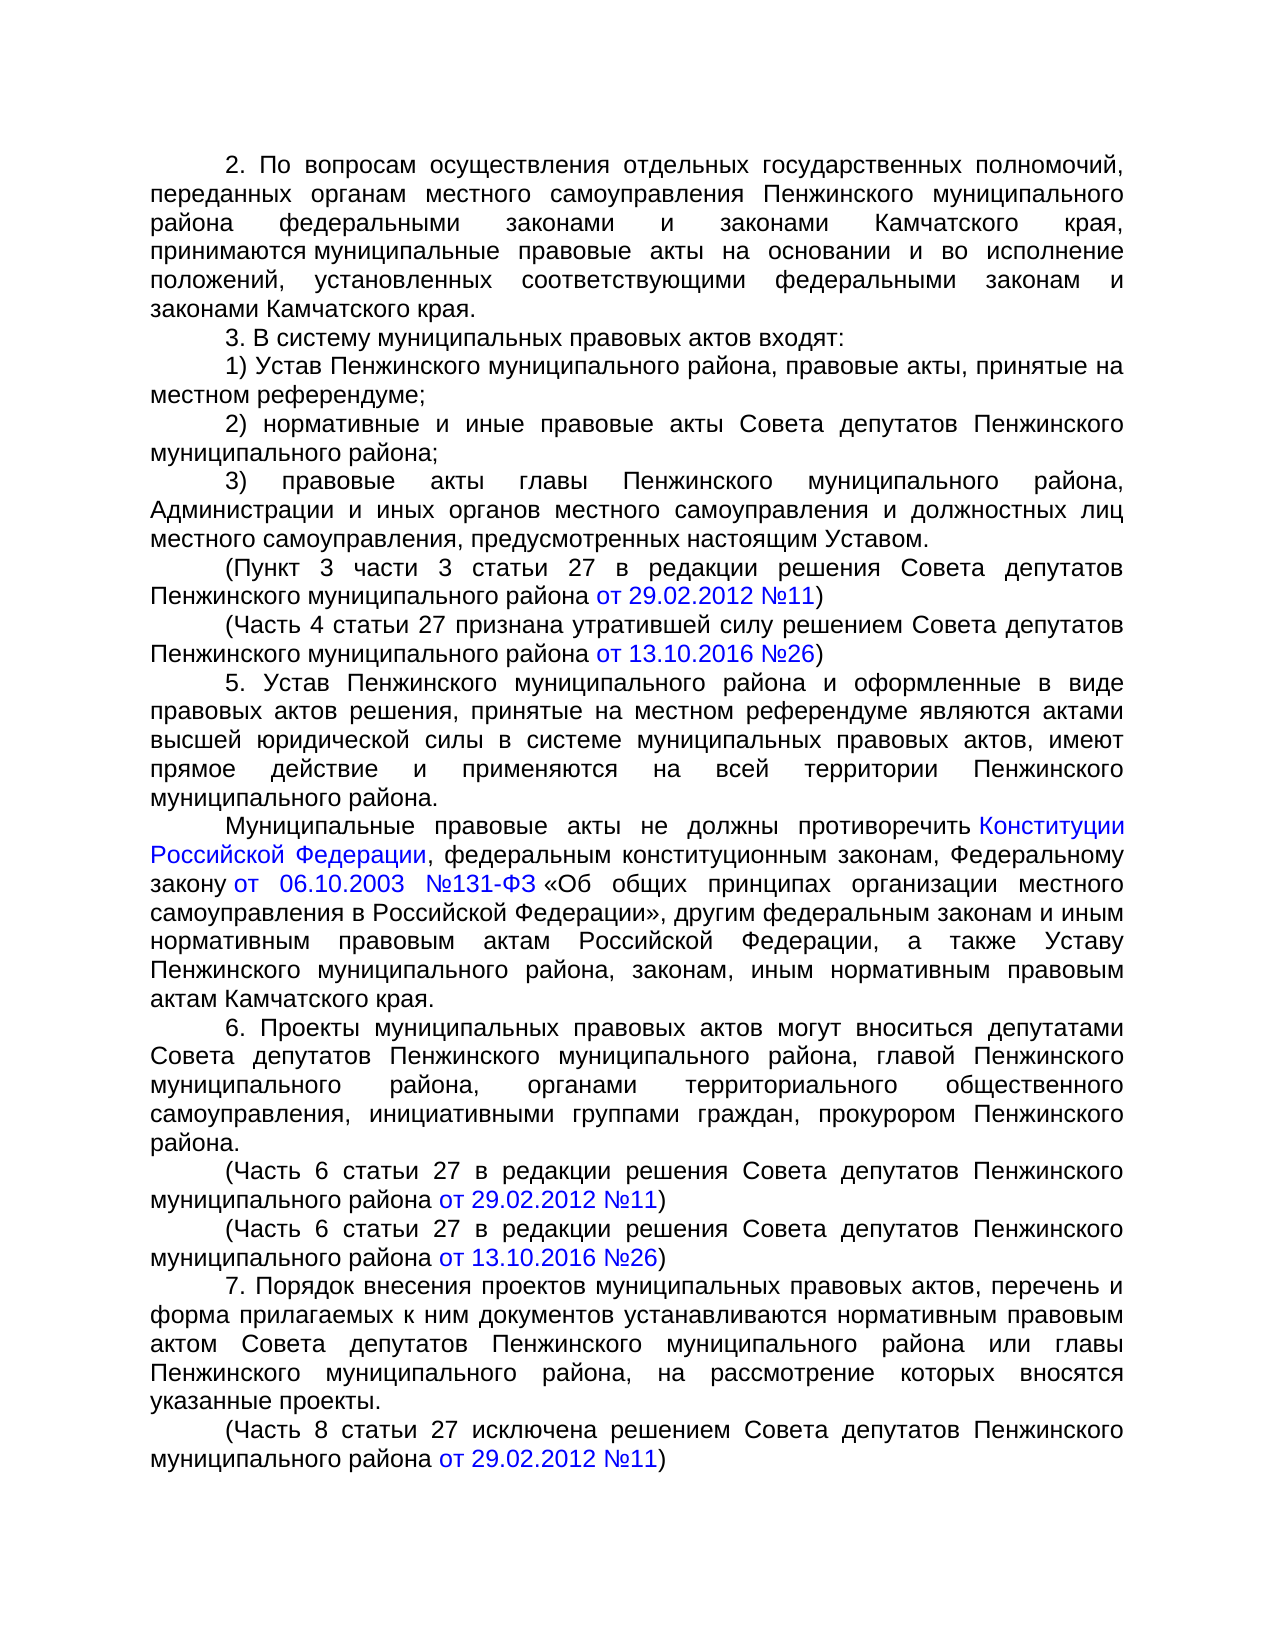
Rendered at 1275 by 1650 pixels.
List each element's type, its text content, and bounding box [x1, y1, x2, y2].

text 5. Устав Пенжинского муниципального района и оформленные в виде правовых актов решения, принятые на местном референдуме являются актами высшей юридической силы в системе муниципальных правовых актов, имеют прямое действие и применяются на всей территории Пенжинского муниципального района. [150, 667, 1125, 811]
text 2. По вопросам осуществления отдельных государственных полномочий, переданных органам местного самоуправления Пенжинского муниципального района федеральными законами и законами Камчатского края, принимаются муниципальные правовые акты на основании и во исполнение положений, установленных соответствующими федеральными законам и законами Камчатского края. [150, 150, 1125, 322]
text (Часть 4 статьи 27 признана утратившей силу решением Совета депутатов Пенжинского муниципального района от 13.10.2016 №26) [150, 610, 1125, 667]
text 7. Порядок внесения проектов муниципальных правовых актов, перечень и форма прилагаемых к ним документов устанавливаются нормативным правовым актом Совета депутатов Пенжинского муниципального района или главы Пенжинского муниципального района, на рассмотрение которых вносятся указанные проекты. [150, 1271, 1125, 1415]
text 3) правовые акты главы Пенжинского муниципального района, Администрации и иных органов местного самоуправления и должностных лиц местного самоуправления, предусмотренных настоящим Уставом. [150, 466, 1125, 552]
text (Часть 8 статьи 27 исключена решением Совета депутатов Пенжинского муниципального района от 29.02.2012 №11) [150, 1415, 1125, 1472]
text (Пункт 3 части 3 статьи 27 в редакции решения Совета депутатов Пенжинского муниципального района от 29.02.2012 №11) [150, 552, 1125, 610]
text 1) Устав Пенжинского муниципального района, правовые акты, принятые на местном референдуме; [150, 351, 1125, 409]
text 6. Проекты муниципальных правовых актов могут вноситься депутатами Совета депутатов Пенжинского муниципального района, главой Пенжинского муниципального района, органами территориального общественного самоуправления, инициативными группами граждан, прокурором Пенжинского района. [150, 1012, 1125, 1156]
text (Часть 6 статьи 27 в редакции решения Совета депутатов Пенжинского муниципального района от 29.02.2012 №11) [150, 1156, 1125, 1214]
text 3. В систему муниципальных правовых актов входят: [150, 322, 1125, 351]
text 2) нормативные и иные правовые акты Совета депутатов Пенжинского муниципального района; [150, 409, 1125, 466]
text (Часть 6 статьи 27 в редакции решения Совета депутатов Пенжинского муниципального района от 13.10.2016 №26) [150, 1214, 1125, 1271]
text Муниципальные правовые акты не должны противоречить Конституции Российской Федерации, федеральным конституционным законам, Федеральному закону от 06.10.2003 №131-ФЗ «Об общих принципах организации местного самоуправления в Российской Федерации», другим федеральным законам и иным нормативным правовым актам Российской Федерации, а также Уставу Пенжинского муниципального района, законам, иным нормативным правовым актам Камчатского края. [150, 811, 1125, 1012]
